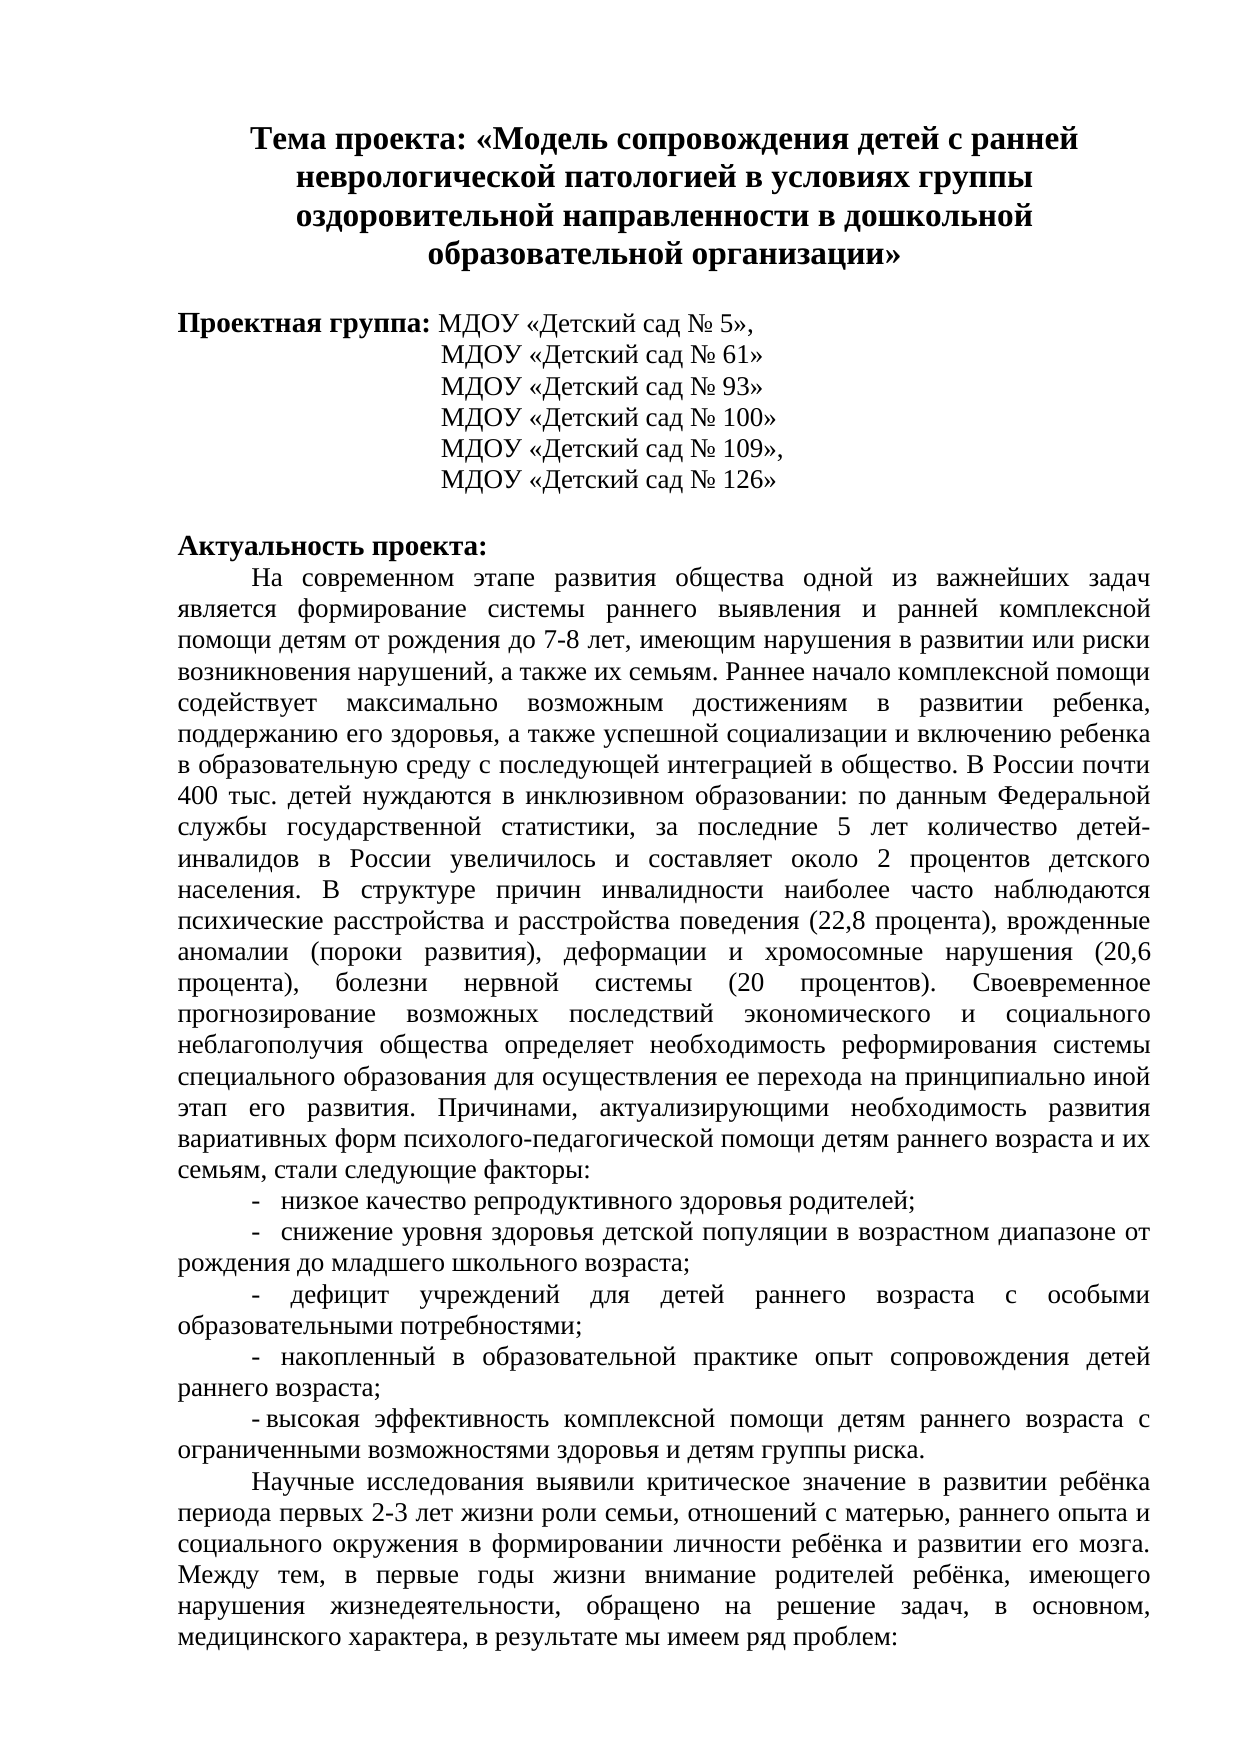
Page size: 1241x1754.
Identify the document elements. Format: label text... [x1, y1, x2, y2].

list низкое качество репродуктивного здоровья родителей; [177, 1184, 1152, 1215]
list высокая эффективность комплексной помощи детям раннего возраста с ограниченными возможностями здоровья и детям группы риска. [177, 1402, 1152, 1464]
text МДОУ «Детский сад № 61» [177, 338, 1152, 370]
list снижение уровня здоровья детской популяции в возрастном диапазоне от рождения до младшего школьного возраста; [177, 1215, 1152, 1278]
text Проектная группа: МДОУ «Детский сад № 5», [177, 305, 1152, 338]
text МДОУ «Детский сад № 100» [177, 401, 1152, 432]
text Актуальность проекта: [177, 528, 1152, 561]
text МДОУ «Детский сад № 126» [177, 463, 1152, 494]
text Научные исследования выявили критическое значение в развитии ребёнка периода первых 2-3 лет жизни роли семьи, отношений с матерью, раннего опыта и социального окружения в формировании личности ребёнка и развитии его мозга. Между тем, в первые годы жизни внимание родителей ребёнка, имеющего нарушения жизнедеятельности, обращено на решение задач, в основном, медицинского характера, в результате мы имеем ряд проблем: [177, 1464, 1152, 1651]
text - дефицит учреждений для детей раннего возраста с особыми образовательными потребностями; [177, 1278, 1152, 1340]
text Тема проекта: «Модель сопровождения детей с ранней неврологической патологией в условиях группы оздоровительной направленности в дошкольной образовательной организации» [177, 118, 1152, 271]
text МДОУ «Детский сад № 93» [177, 370, 1152, 401]
text МДОУ «Детский сад № 109», [177, 432, 1152, 463]
text На современном этапе развития общества одной из важнейших задач является формирование системы раннего выявления и ранней комплексной помощи детям от рождения до 7-8 лет, имеющим нарушения в развитии или риски возникновения нарушений, а также их семьям. Раннее начало комплексной помощи содействует максимально возможным достижениям в развитии ребенка, поддержанию его здоровья, а также успешной социализации и включению ребенка в образовательную среду с последующей интеграцией в общество. В России почти 400 тыс. детей нуждаются в инклюзивном образовании: по данным Федеральной службы государственной статистики, за последние 5 лет количество детей-инвалидов в России увеличилось и составляет около 2 процентов детского населения. В структуре причин инвалидности наиболее часто наблюдаются психические расстройства и расстройства поведения (22,8 процента), врожденные аномалии (пороки развития), деформации и хромосомные нарушения (20,6 процента), болезни нервной системы (20 процентов). Своевременное прогнозирование возможных последствий экономического и социального неблагополучия общества определяет необходимость реформирования системы специального образования для осуществления ее перехода на принципиально иной этап его развития. Причинами, актуализирующими необходимость развития вариативных форм психолого-педагогической помощи детям раннего возраста и их семьям, стали следующие факторы: [177, 561, 1152, 1184]
list накопленный в образовательной практике опыт сопровождения детей раннего возраста; [177, 1340, 1152, 1402]
